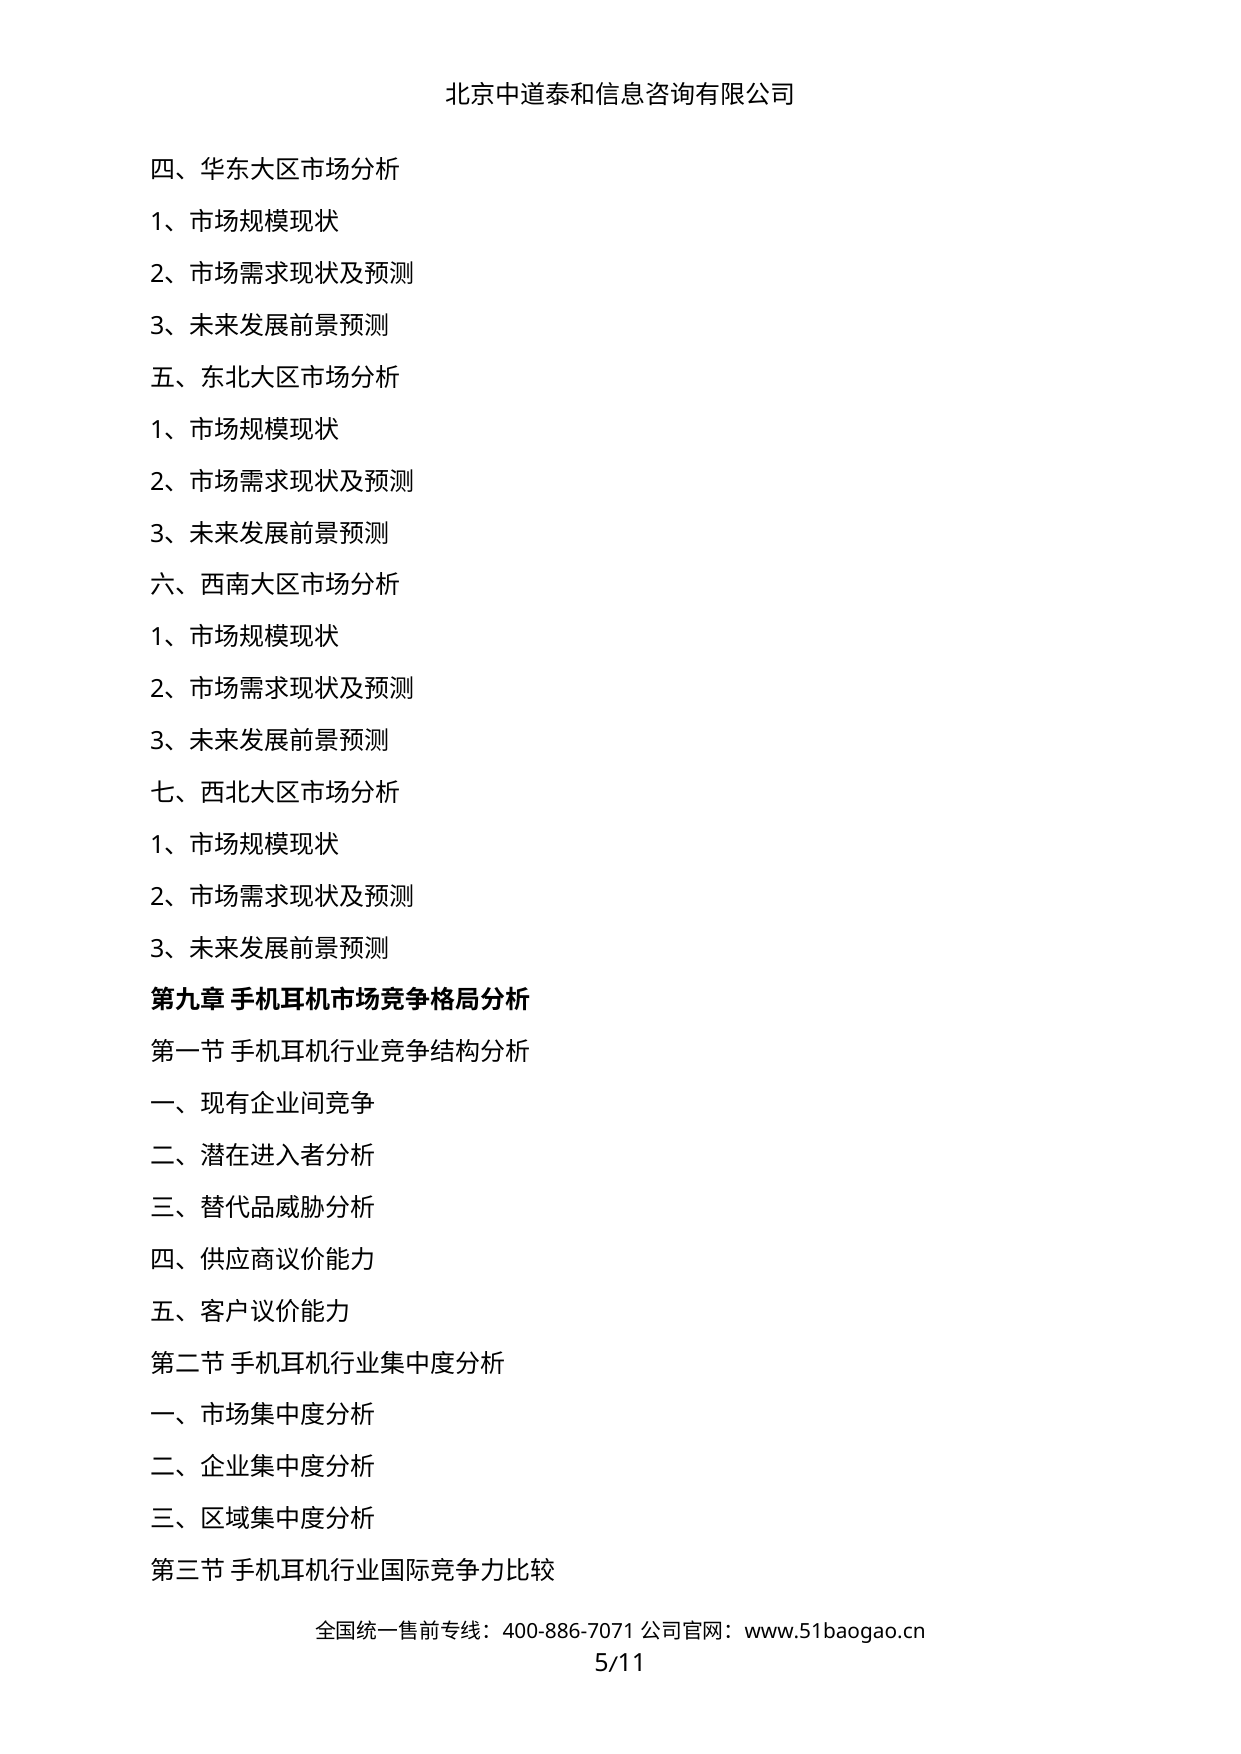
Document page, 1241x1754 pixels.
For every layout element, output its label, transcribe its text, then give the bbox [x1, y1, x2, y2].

text 3、未来发展前景预测 [150, 928, 1090, 964]
text 二、企业集中度分析 [150, 1447, 1090, 1483]
text 第二节 手机耳机行业集中度分析 [150, 1343, 1090, 1379]
text 第三节 手机耳机行业国际竞争力比较 [150, 1551, 1090, 1587]
text 3、未来发展前景预测 [150, 306, 1090, 342]
text 2、市场需求现状及预测 [150, 669, 1090, 705]
text 七、西北大区市场分析 [150, 772, 1090, 809]
text 2、市场需求现状及预测 [150, 461, 1090, 497]
text 一、市场集中度分析 [150, 1395, 1090, 1431]
text 二、潜在进入者分析 [150, 1136, 1090, 1172]
text 第一节 手机耳机行业竞争结构分析 [150, 1032, 1090, 1068]
text 四、华东大区市场分析 [150, 150, 1090, 186]
text 三、替代品威胁分析 [150, 1187, 1090, 1224]
text 五、东北大区市场分析 [150, 357, 1090, 394]
text 3、未来发展前景预测 [150, 721, 1090, 757]
text 1、市场规模现状 [150, 824, 1090, 861]
text 3、未来发展前景预测 [150, 513, 1090, 549]
text 2、市场需求现状及预测 [150, 254, 1090, 290]
text 第九章 手机耳机市场竞争格局分析 [150, 980, 1090, 1016]
text 2、市场需求现状及预测 [150, 876, 1090, 912]
text 1、市场规模现状 [150, 202, 1090, 238]
text 1、市场规模现状 [150, 409, 1090, 446]
text 六、西南大区市场分析 [150, 565, 1090, 601]
text 一、现有企业间竞争 [150, 1084, 1090, 1120]
text 五、客户议价能力 [150, 1291, 1090, 1327]
text 四、供应商议价能力 [150, 1239, 1090, 1276]
text 三、区域集中度分析 [150, 1499, 1090, 1535]
text 1、市场规模现状 [150, 617, 1090, 653]
